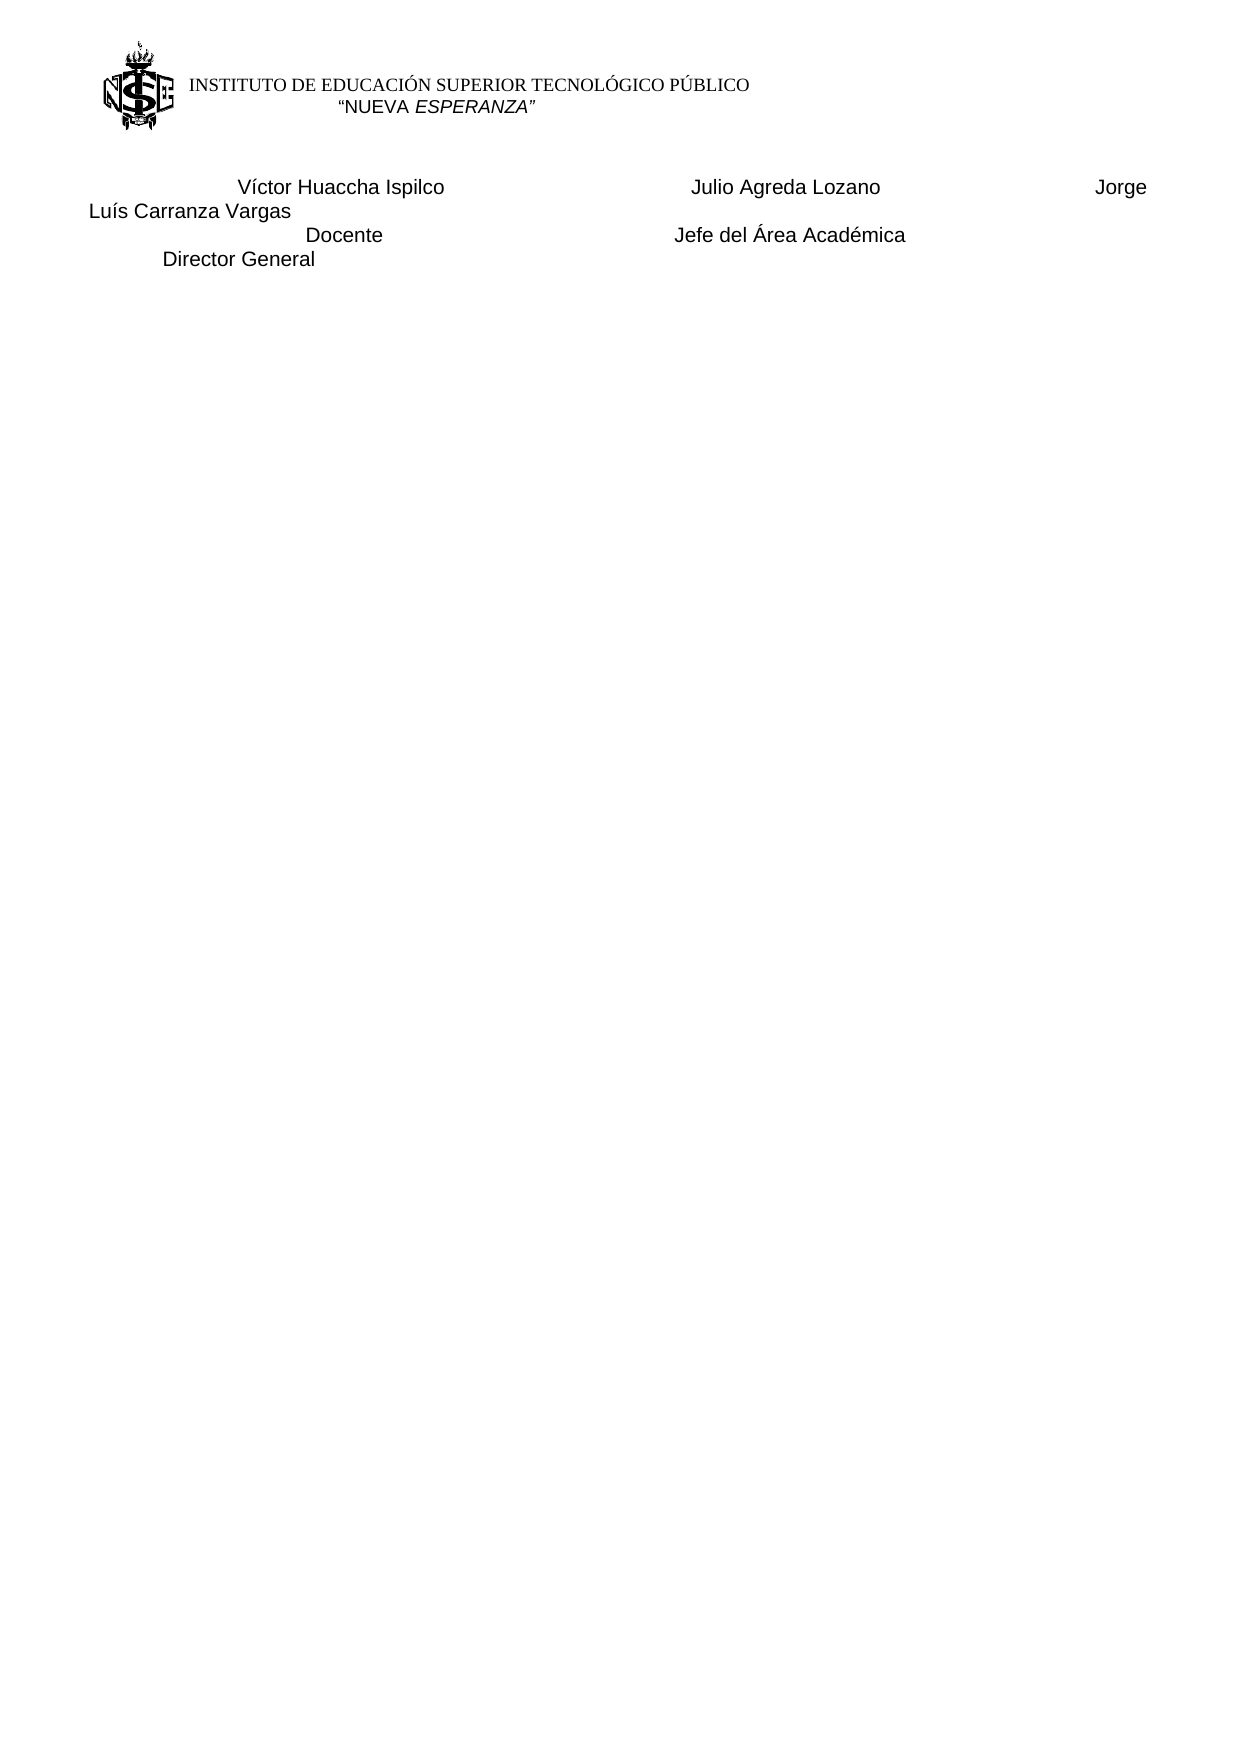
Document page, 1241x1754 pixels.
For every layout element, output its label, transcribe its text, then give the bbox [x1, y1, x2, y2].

text Docente Jefe del Área Académica Director General [162, 222, 1152, 270]
text Víctor Huaccha Ispilco Julio Agreda Lozano Jorge Luís Carranza Vargas [89, 174, 1152, 222]
